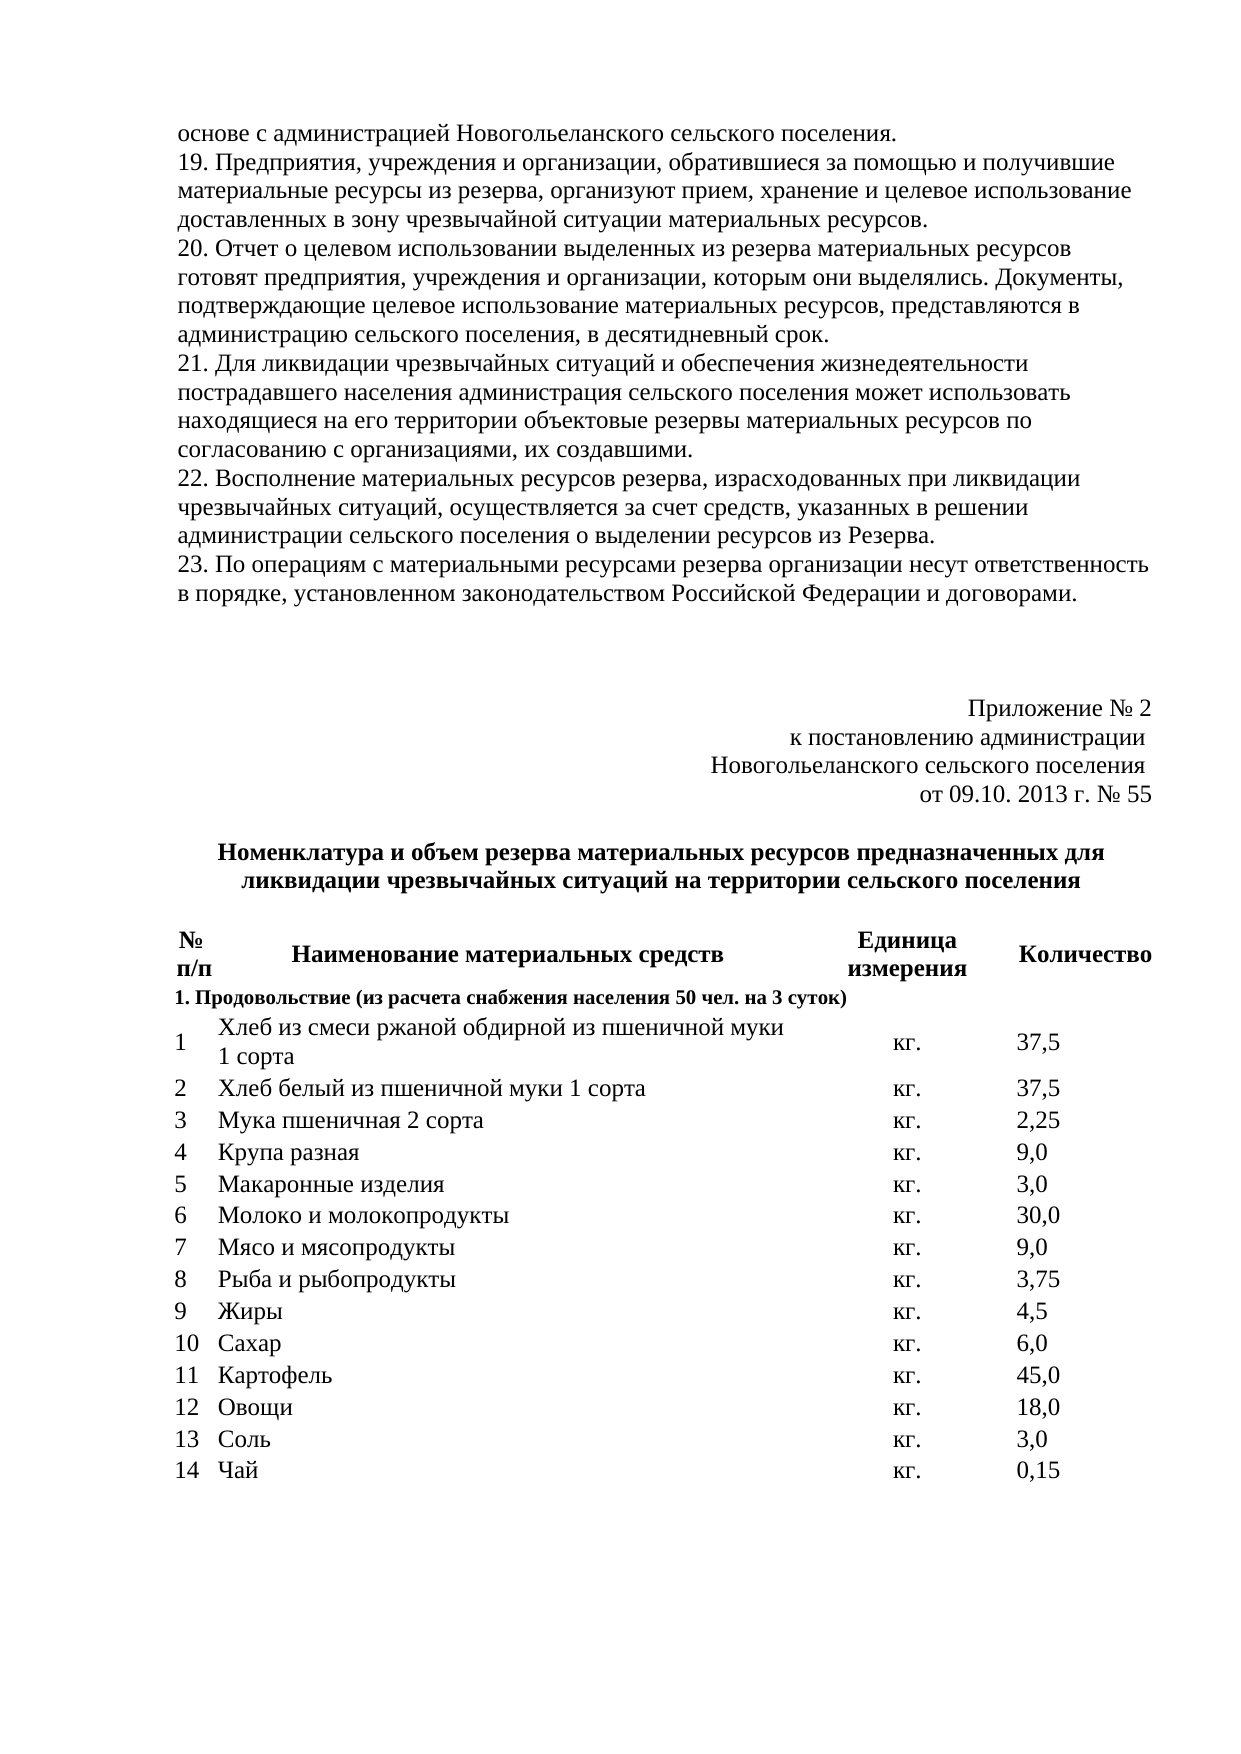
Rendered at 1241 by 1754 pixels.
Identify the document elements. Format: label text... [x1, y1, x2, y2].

table_cell 5 [173, 1167, 216, 1199]
text Приложение № 2 [177, 693, 1152, 722]
table_cell Молоко и молокопродукты [216, 1199, 799, 1231]
table_cell 1. Продовольствие (из расчета снабжения населения 50 чел. на 3 суток) [173, 984, 1156, 1011]
table_cell 2 [173, 1072, 216, 1103]
table_cell 7 [173, 1231, 216, 1263]
table_cell 37,5 [1015, 1011, 1156, 1072]
table_cell Макаронные изделия [216, 1167, 799, 1199]
table_cell 2,25 [1015, 1104, 1156, 1135]
text от 09.10. 2013 г. № 55 [177, 779, 1152, 808]
table_cell кг. [799, 1390, 1015, 1422]
table_cell 45,0 [1015, 1359, 1156, 1390]
table_header Наименование материальных средств [216, 923, 799, 984]
table_header Единица измерения [799, 923, 1015, 984]
table_cell Жиры [216, 1295, 799, 1327]
table_cell 18,0 [1015, 1390, 1156, 1422]
table_cell 9 [173, 1295, 216, 1327]
text Новогольеланского сельского поселения [177, 751, 1152, 779]
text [177, 118, 1152, 607]
table_cell кг. [799, 1295, 1015, 1327]
table_cell 3,75 [1015, 1263, 1156, 1295]
text Номенклатура и объем резерва материальных ресурсов предназначенных для [177, 837, 1152, 866]
text ликвидации чрезвычайных ситуаций на территории сельского поселения [177, 866, 1152, 894]
table_cell Мука пшеничная 2 сорта [216, 1104, 799, 1135]
table_cell Хлеб белый из пшеничной муки 1 сорта [216, 1072, 799, 1103]
table_cell 3,0 [1015, 1422, 1156, 1454]
table_cell 0,15 [1015, 1454, 1156, 1486]
table_cell кг. [799, 1167, 1015, 1199]
table_cell Картофель [216, 1359, 799, 1390]
text к постановлению администрации [177, 722, 1152, 751]
table_cell 37,5 [1015, 1072, 1156, 1103]
table_cell Соль [216, 1422, 799, 1454]
table_cell кг. [799, 1135, 1015, 1167]
table_cell 4 [173, 1135, 216, 1167]
table_header № п/п [173, 923, 216, 984]
table_cell 6,0 [1015, 1327, 1156, 1358]
table_cell Мясо и мясопродукты [216, 1231, 799, 1263]
table_cell 3 [173, 1104, 216, 1135]
table_cell Крупа разная [216, 1135, 799, 1167]
table_cell 12 [173, 1390, 216, 1422]
table_cell 6 [173, 1199, 216, 1231]
table_cell Рыба и рыбопродукты [216, 1263, 799, 1295]
table_cell кг. [799, 1199, 1015, 1231]
table_cell 8 [173, 1263, 216, 1295]
table_cell 9,0 [1015, 1135, 1156, 1167]
table_cell кг. [799, 1072, 1015, 1103]
table_cell кг. [799, 1327, 1015, 1358]
table_cell 30,0 [1015, 1199, 1156, 1231]
table_cell 4,5 [1015, 1295, 1156, 1327]
table_cell кг. [799, 1104, 1015, 1135]
table_cell кг. [799, 1231, 1015, 1263]
table_cell 1 [173, 1011, 216, 1072]
table_cell Хлеб из смеси ржаной обдирной из пшеничной муки 1 сорта [216, 1011, 799, 1072]
table_cell 13 [173, 1422, 216, 1454]
table_header Количество [1015, 923, 1156, 984]
table_cell 10 [173, 1327, 216, 1358]
table_cell Чай [216, 1454, 799, 1486]
table_cell Овощи [216, 1390, 799, 1422]
table_cell 9,0 [1015, 1231, 1156, 1263]
table_cell 11 [173, 1359, 216, 1390]
table_cell кг. [799, 1359, 1015, 1390]
table_cell кг. [799, 1454, 1015, 1486]
table_cell кг. [799, 1263, 1015, 1295]
table_cell кг. [799, 1422, 1015, 1454]
table_cell 14 [173, 1454, 216, 1486]
table_cell Сахар [216, 1327, 799, 1358]
table_cell кг. [799, 1011, 1015, 1072]
table_cell 3,0 [1015, 1167, 1156, 1199]
